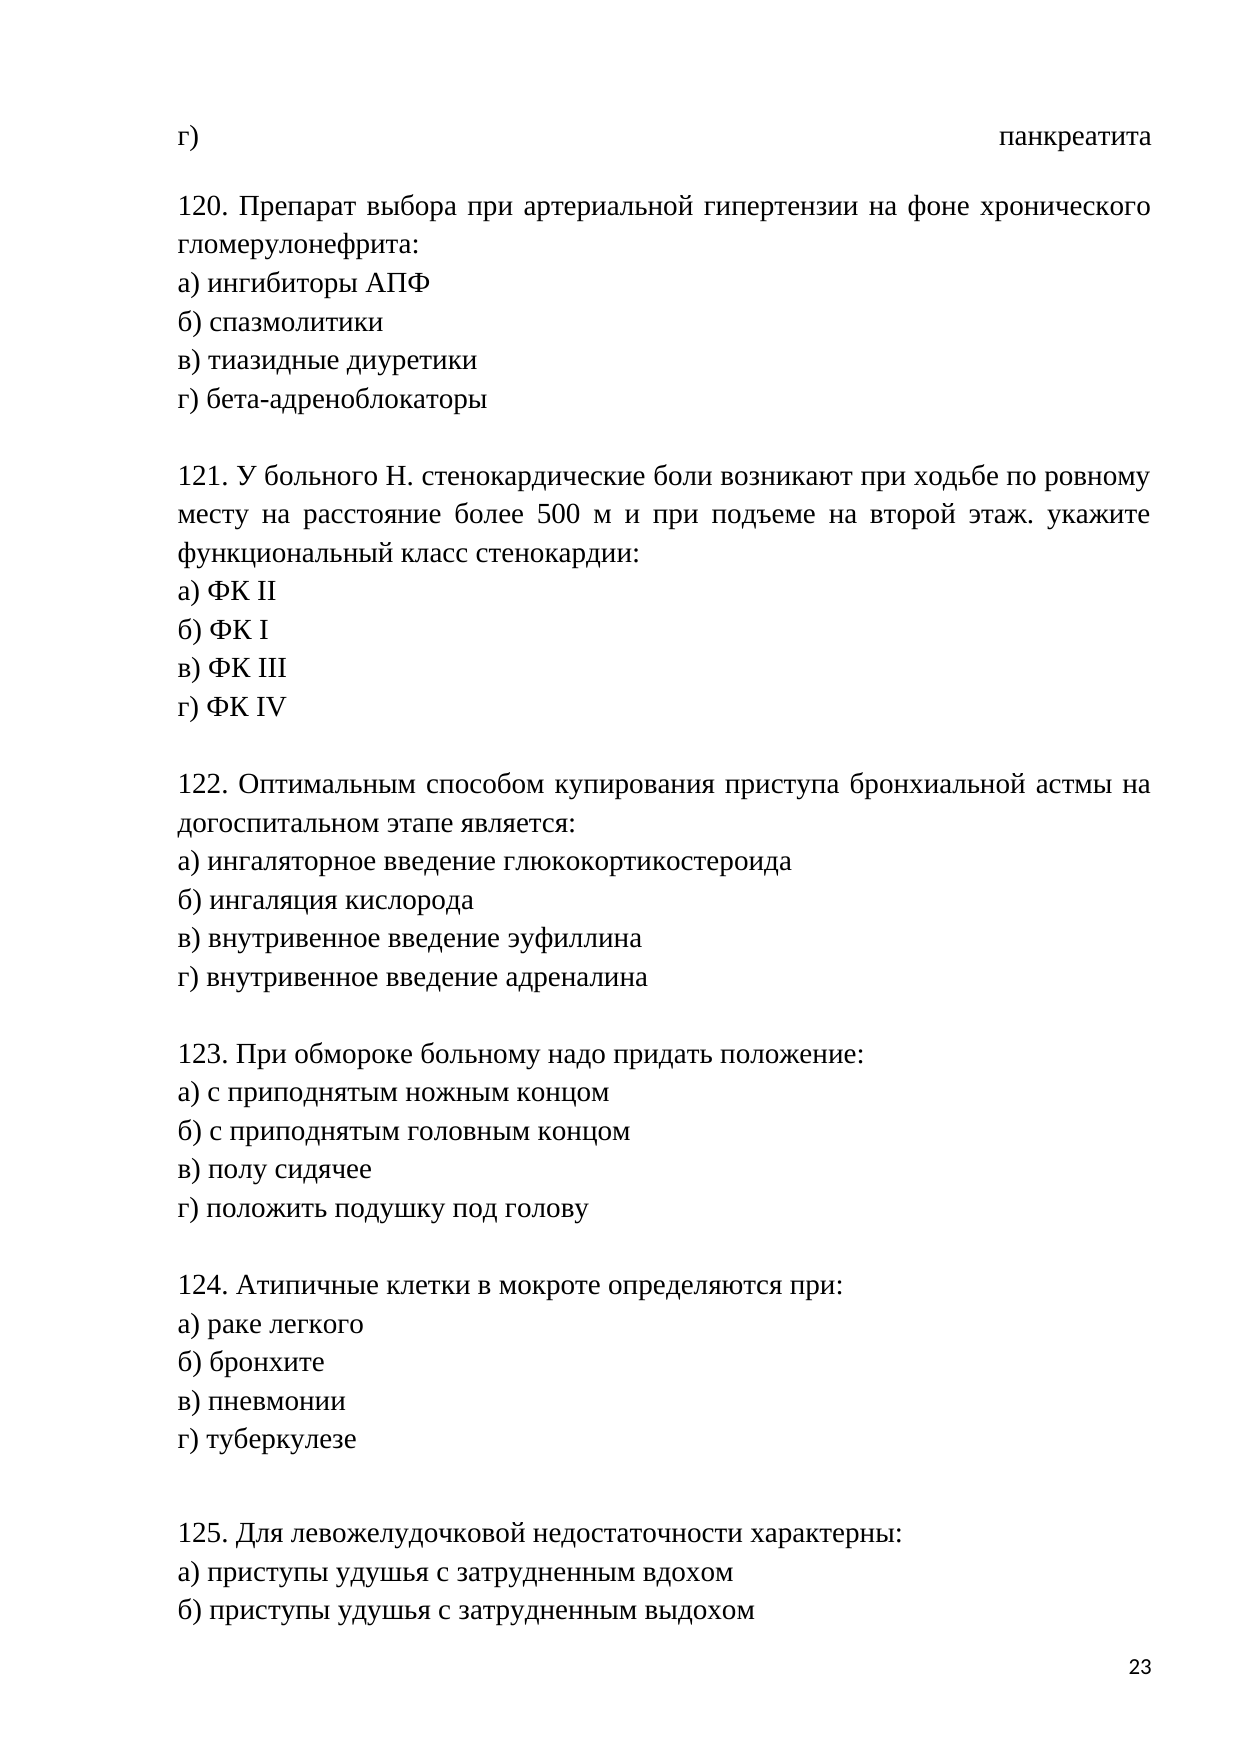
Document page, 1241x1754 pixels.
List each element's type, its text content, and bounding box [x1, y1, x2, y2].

text г) панкреатита [177, 118, 1152, 184]
text в) внутривенное введение эуфиллина [177, 920, 1152, 954]
text г) положить подушку под голову [177, 1190, 1152, 1224]
text б) ФК I [177, 612, 1152, 646]
text а) с приподнятым ножным концом [177, 1074, 1152, 1108]
text 123. При обмороке больному надо придать положение: [177, 1036, 1152, 1069]
text 125. Для левожелудочковой недостаточности характерны: [177, 1515, 1152, 1549]
text а) раке легкого [177, 1306, 1152, 1339]
text 122. Оптимальным способом купирования приступа бронхиальной астмы на догоспитальном этапе является: [177, 766, 1152, 838]
text в) тиазидные диуретики [177, 342, 1152, 376]
text г) бета-адреноблокаторы [177, 381, 1152, 414]
text а) ФК II [177, 573, 1152, 607]
text 121. У больного Н. стенокардические боли возникают при ходьбе по ровному месту на расстояние более 500 м и при подъеме на второй этаж. укажите функциональный класс стенокардии: [177, 458, 1152, 568]
text в) полу сидячее [177, 1152, 1152, 1185]
text г) ФК IV [177, 689, 1152, 723]
text а) ингибиторы АПФ [177, 265, 1152, 299]
text г) внутривенное введение адреналина [177, 959, 1152, 992]
text б) приступы удушья с затрудненным выдохом [177, 1592, 1152, 1626]
text г) туберкулезе [177, 1421, 1152, 1455]
text в) пневмонии [177, 1383, 1152, 1416]
text б) бронхите [177, 1344, 1152, 1378]
text 120. Препарат выбора при артериальной гипертензии на фоне хронического гломерулонефрита: [177, 188, 1152, 260]
text б) ингаляция кислорода [177, 882, 1152, 915]
text б) спазмолитики [177, 304, 1152, 337]
text б) с приподнятым головным концом [177, 1113, 1152, 1147]
text а) приступы удушья с затрудненным вдохом [177, 1554, 1152, 1587]
text а) ингаляторное введение глюкокортикостероида [177, 843, 1152, 877]
text 124. Атипичные клетки в мокроте определяются при: [177, 1267, 1152, 1301]
text в) ФК III [177, 651, 1152, 684]
